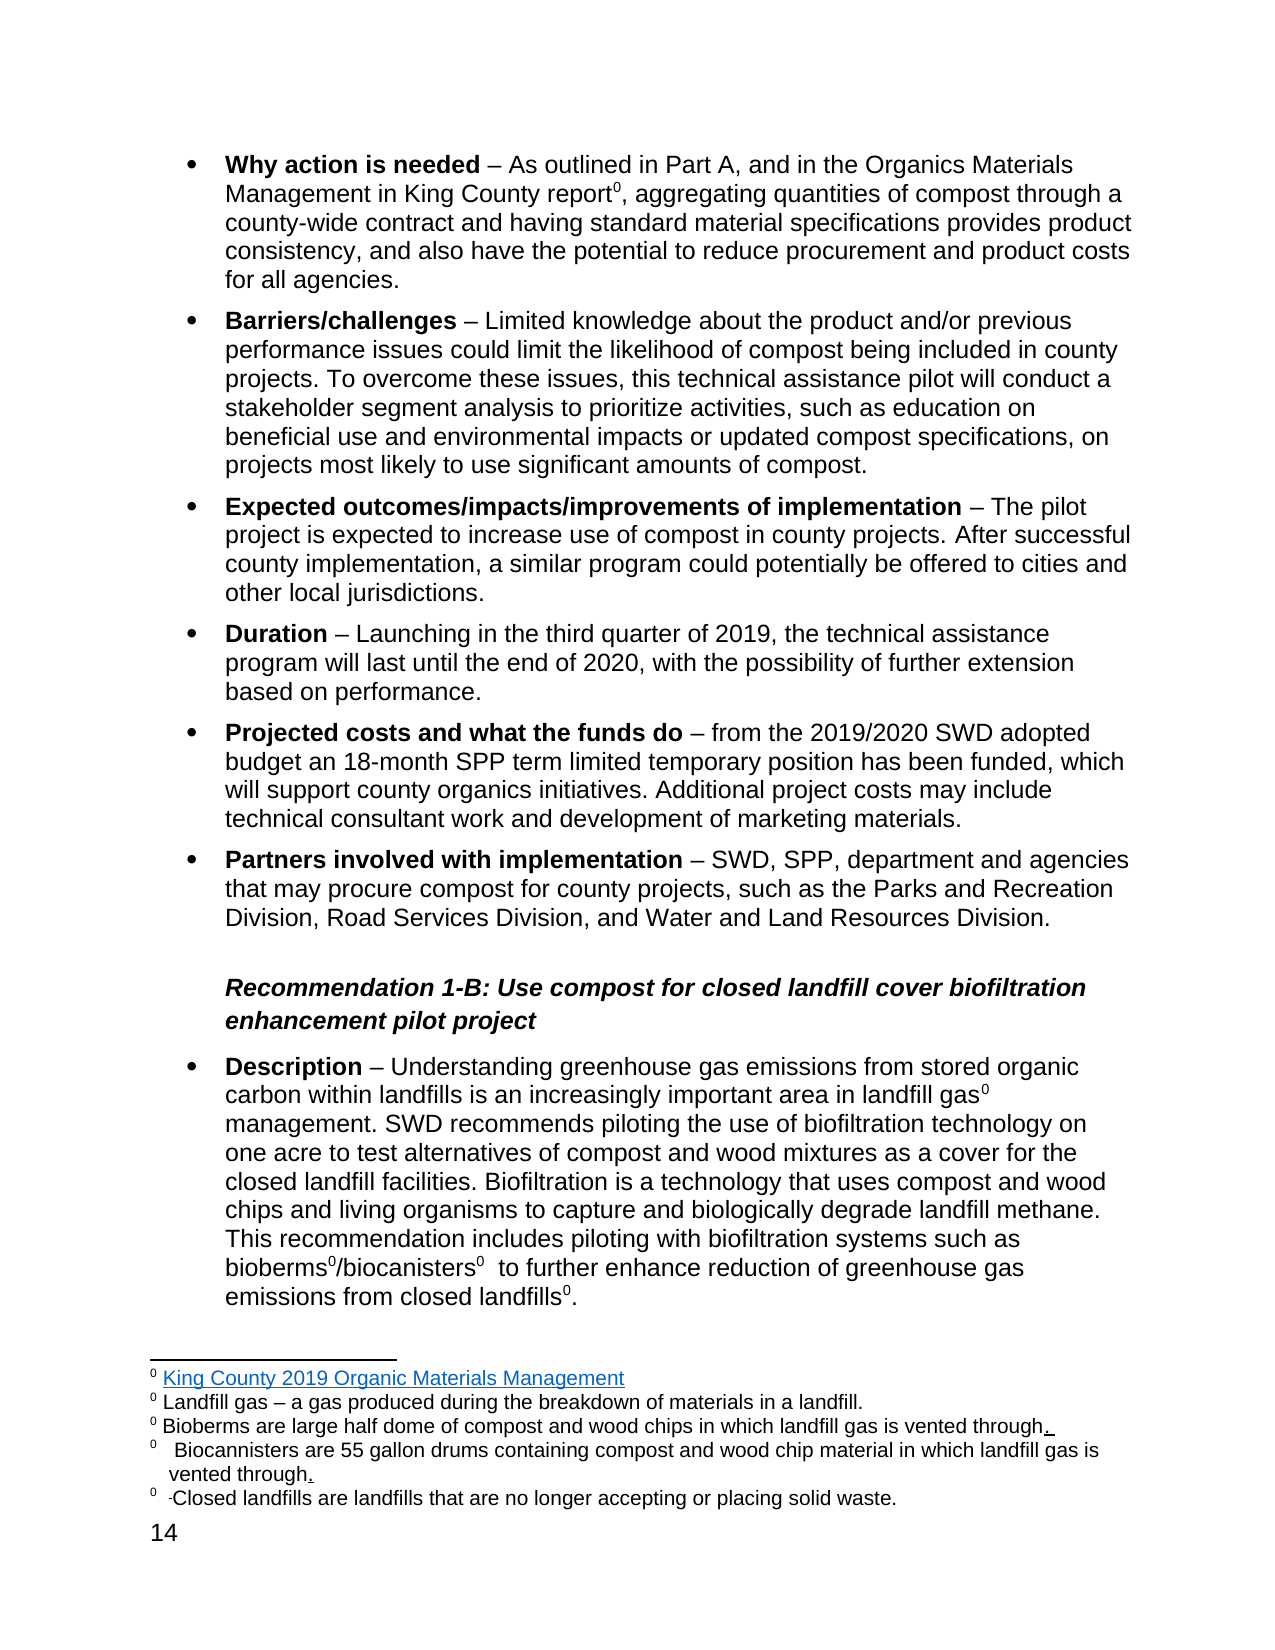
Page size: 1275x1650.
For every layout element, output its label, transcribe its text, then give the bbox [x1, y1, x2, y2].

list Barriers/challenges – Limited knowledge about the product and/or previous performance issues could limit the likelihood of compost being included in county projects. To overcome these issues, this technical assistance pilot will conduct a stakeholder segment analysis to prioritize activities, such as education on beneficial use and environmental impacts or updated compost specifications, on projects most likely to use significant amounts of compost. [187, 306, 1134, 479]
list Projected costs and what the funds do – from the 2019/2020 SWD adopted budget an 18-month SPP term limited temporary position has been funded, which will support county organics initiatives. Additional project costs may include technical consultant work and development of marketing materials. [187, 718, 1134, 833]
list Why action is needed – As outlined in Part A, and in the Organics Materials Management in King County report, aggregating quantities of compost through a county-wide contract and having standard material specifications provides product consistency, and also have the potential to reduce procurement and product costs for all agencies. [187, 150, 1134, 294]
list Expected outcomes/impacts/improvements of implementation – The pilot project is expected to increase use of compost in county projects. After successful county implementation, a similar program could potentially be offered to cities and other local jurisdictions. [187, 491, 1134, 607]
subtitle Recommendation 1-B: Use compost for closed landfill cover biofiltration enhancement pilot project [225, 973, 1134, 1035]
list Partners involved with implementation – SWD, SPP, department and agencies that may procure compost for county projects, such as the Parks and Recreation Division, Road Services Division, and Water and Land Resources Division. [187, 846, 1134, 932]
list Duration – Launching in the third quarter of 2019, the technical assistance program will last until the end of 2020, with the possibility of further extension based on performance. [187, 619, 1134, 705]
list Description – Understanding greenhouse gas emissions from stored organic carbon within landfills is an increasingly important area in landfill gas management. SWD recommends piloting the use of biofiltration technology on one acre to test alternatives of compost and wood mixtures as a cover for the closed landfill facilities. Biofiltration is a technology that uses compost and wood chips and living organisms to capture and biologically degrade landfill methane. This recommendation includes piloting with biofiltration systems such as bioberms/biocanisters to further enhance reduction of greenhouse gas emissions from closed landfills. [187, 1052, 1134, 1311]
